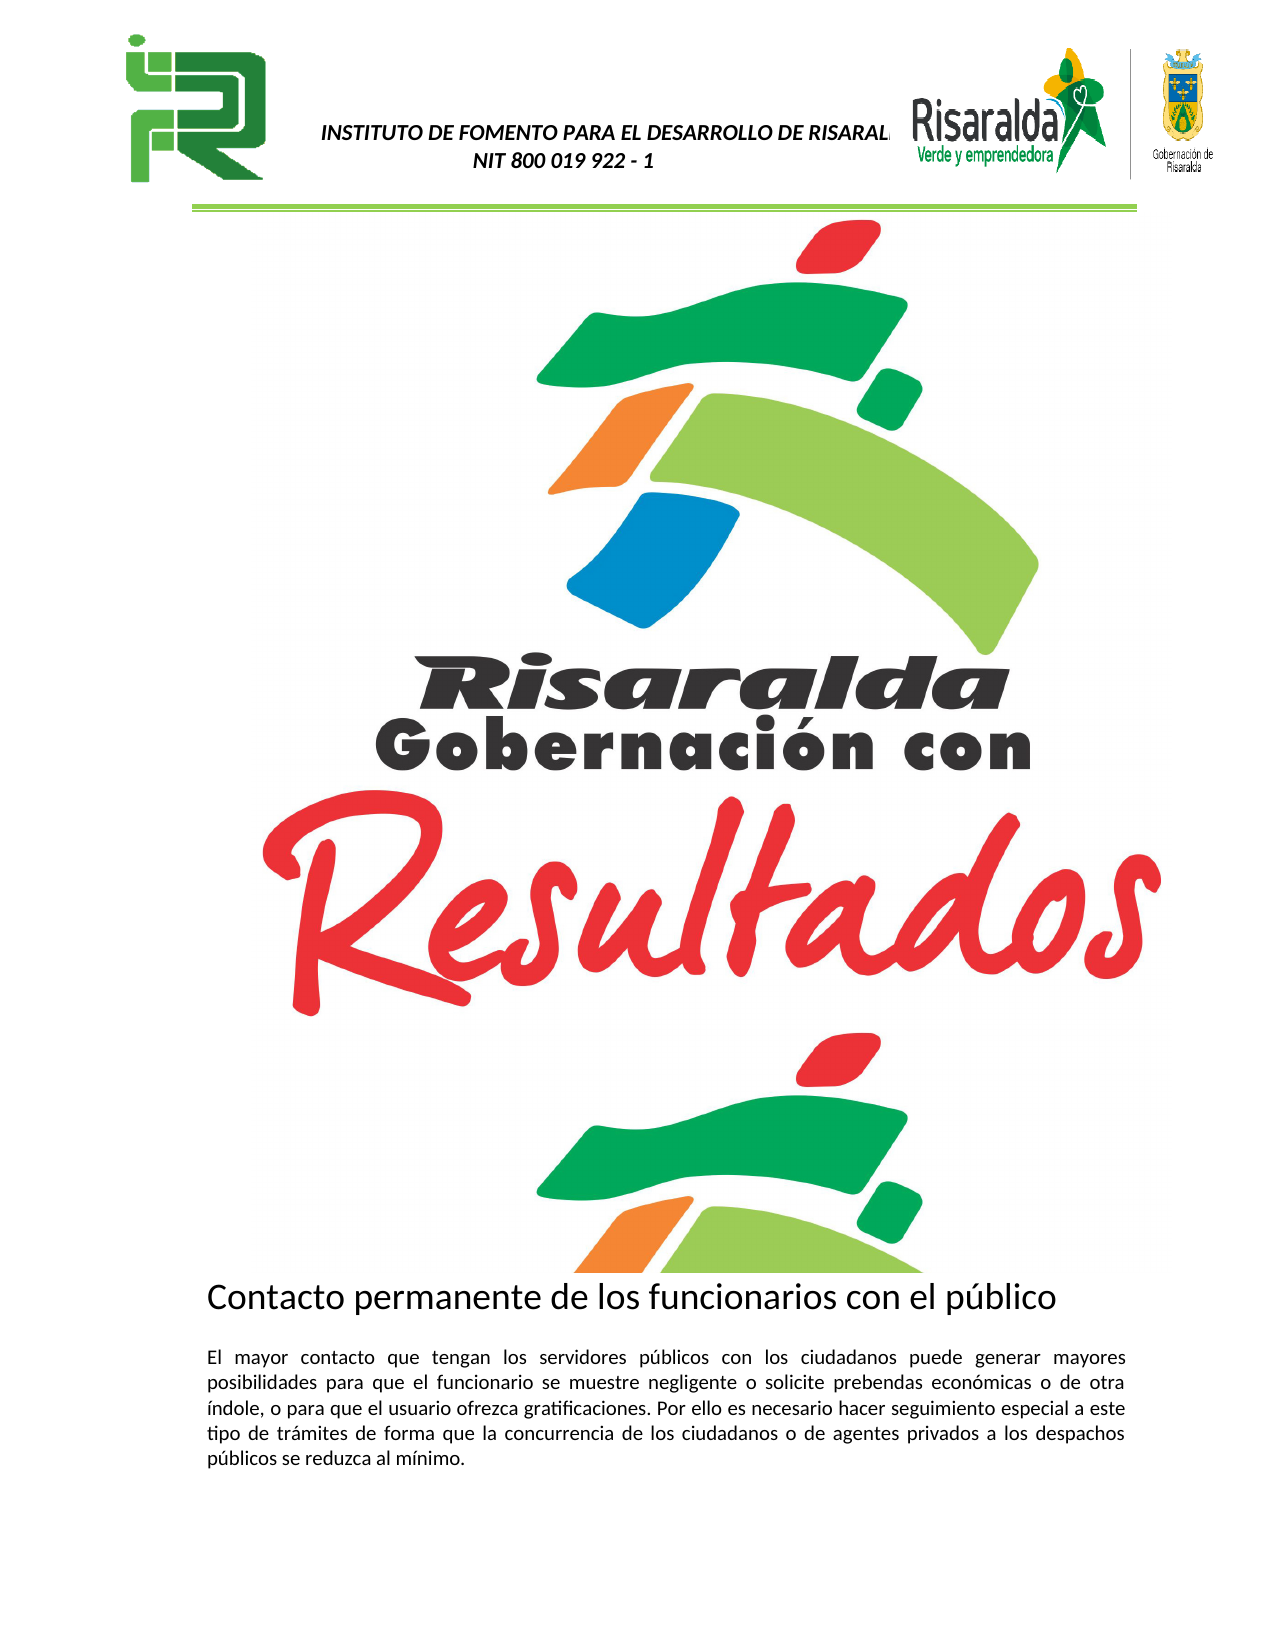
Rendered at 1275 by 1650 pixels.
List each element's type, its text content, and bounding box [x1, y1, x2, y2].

list El mayor contacto que tengan los servidores públicos con los ciudadanos puede generar mayores posibilidades para que el funcionario se muestre negligente o solicite prebendas económicas o de otra índole, o para que el usuario ofrezca gratificaciones. Por ello es necesario hacer seguimiento especial a este tipo de trámites de forma que la concurrencia de los ciudadanos o de agentes privados a los despachos públicos se reduzca al mínimo. [207, 1344, 1127, 1471]
list Contacto permanente de los funcionarios con el público [207, 1273, 1127, 1318]
picture [251, 212, 1173, 1273]
picture [118, 31, 269, 185]
picture [889, 31, 1032, 194]
